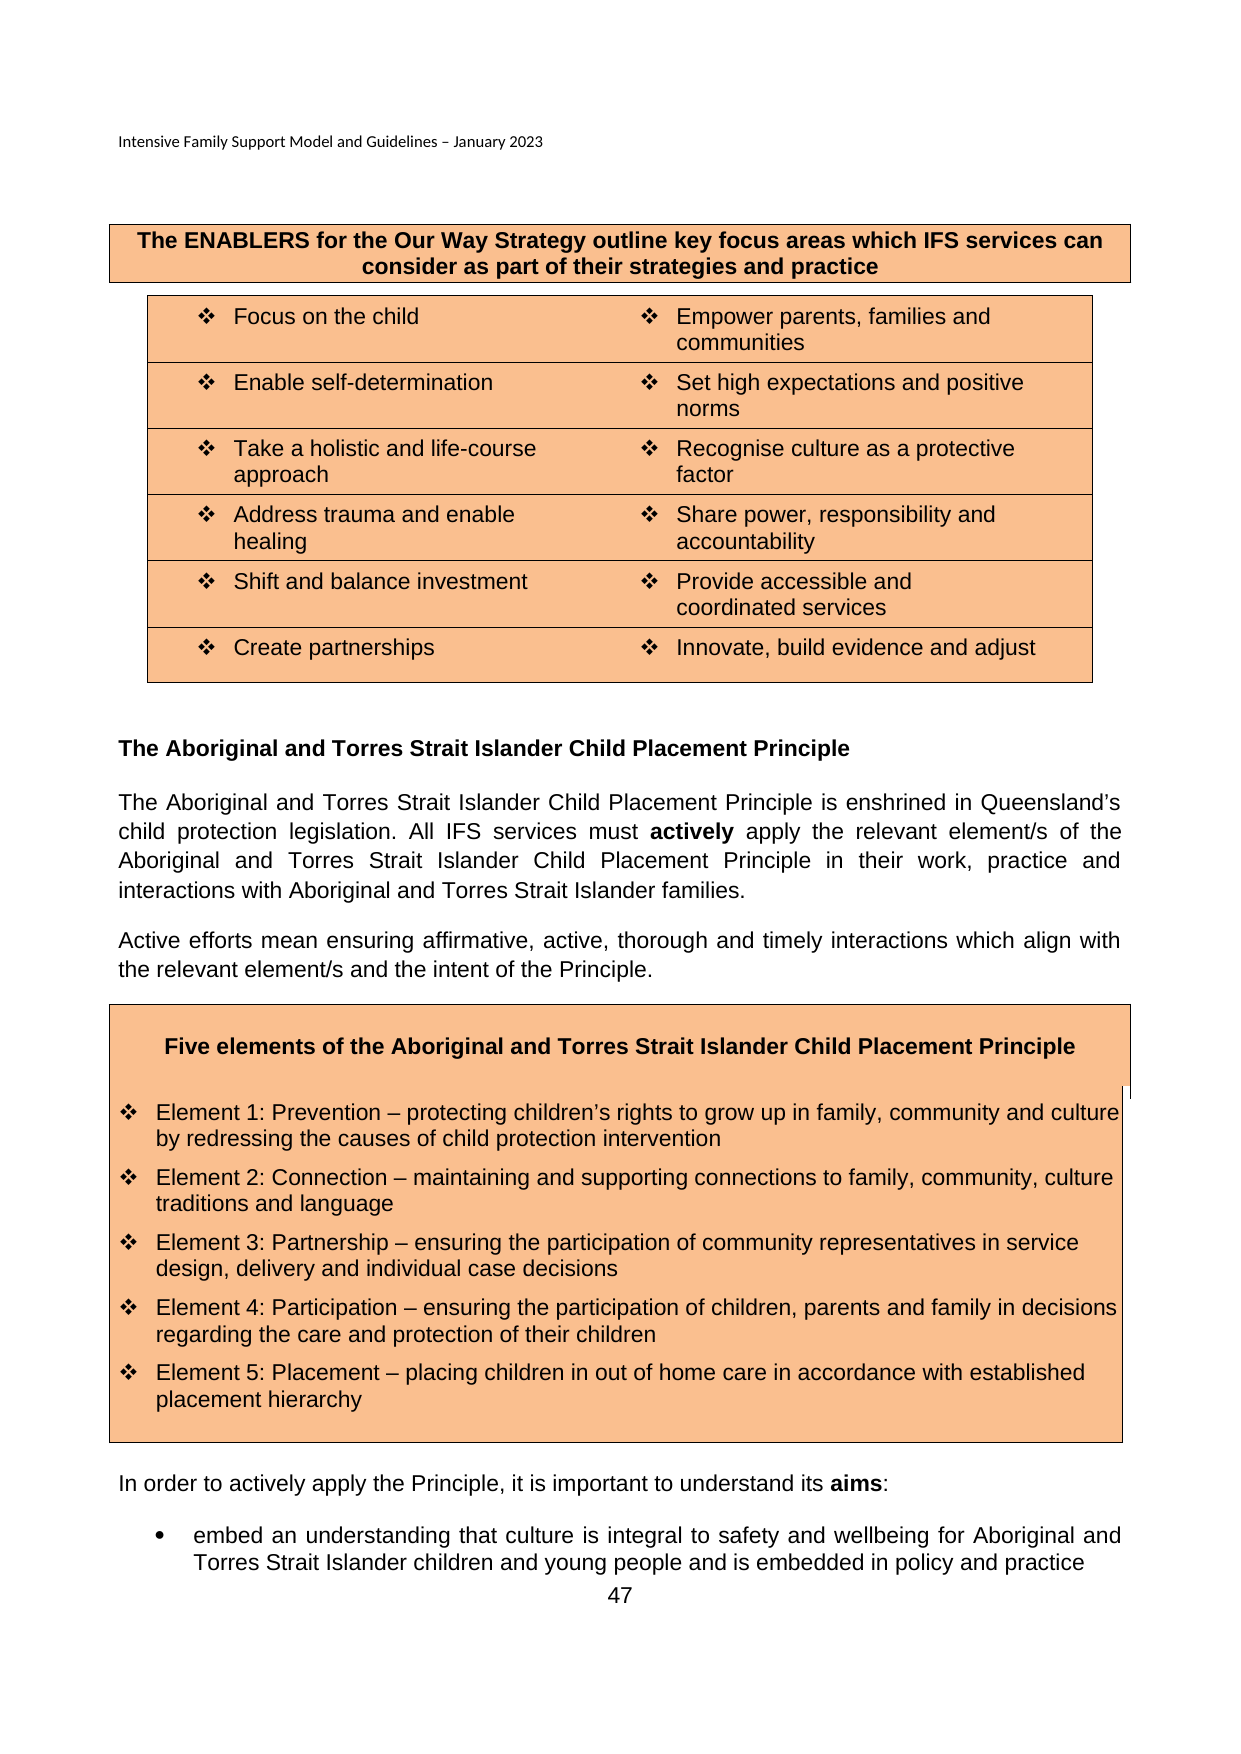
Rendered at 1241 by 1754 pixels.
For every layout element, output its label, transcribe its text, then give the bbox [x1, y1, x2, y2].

list Element 4: Participation – ensuring the participation of children, parents and family in decisions regarding the care and protection of their children [110, 1291, 1122, 1347]
text Five elements of the Aboriginal and Torres Strait Islander Child Placement Principle [110, 1005, 1130, 1086]
table_cell Share power, responsibility and accountability [591, 495, 1092, 560]
table_cell Innovate, build evidence and adjust [591, 628, 1092, 682]
table_header Empower parents, families and communities [591, 296, 1092, 362]
text The ENABLERS for the Our Way Strategy outline key focus areas which IFS services can consider as part of their strategies and practice [110, 225, 1130, 282]
list Element 3: Partnership – ensuring the participation of community representatives in service design, delivery and individual case decisions [110, 1226, 1122, 1282]
text Active efforts mean ensuring affirmative, active, thorough and timely interactions which align with the relevant element/s and the intent of the Principle. [118, 925, 1122, 983]
text In order to actively apply the Principle, it is important to understand its aims: [118, 1469, 1122, 1496]
table_cell Provide accessible and coordinated services [591, 561, 1092, 627]
text The Aboriginal and Torres Strait Islander Child Placement Principle is enshrined in Queensland’s child protection legislation. All IFS services must actively apply the relevant element/s of the Aboriginal and Torres Strait Islander Child Placement Principle in their work, practice and interactions with Aboriginal and Torres Strait Islander families. [118, 787, 1122, 904]
table_cell Take a holistic and life-course approach [148, 429, 591, 494]
table_header Focus on the child [148, 296, 591, 362]
table_cell Enable self-determination [148, 363, 591, 428]
table_cell Address trauma and enable healing [148, 495, 591, 560]
list The Aboriginal and Torres Strait Islander Child Placement Principle [118, 734, 1122, 761]
table_cell Set high expectations and positive norms [591, 363, 1092, 428]
list Element 5: Placement – placing children in out of home care in accordance with established placement hierarchy [110, 1356, 1122, 1442]
table_cell Create partnerships [148, 628, 591, 682]
list embed an understanding that culture is integral to safety and wellbeing for Aboriginal and Torres Strait Islander children and young people and is embedded in policy and practice [156, 1522, 1122, 1575]
list Element 2: Connection – maintaining and supporting connections to family, community, culture traditions and language [110, 1161, 1122, 1216]
table_cell Shift and balance investment [148, 561, 591, 627]
list Element 1: Prevention – protecting children’s rights to grow up in family, community and culture by redressing the causes of child protection intervention [110, 1095, 1122, 1151]
table_cell Recognise culture as a protective factor [591, 429, 1092, 494]
